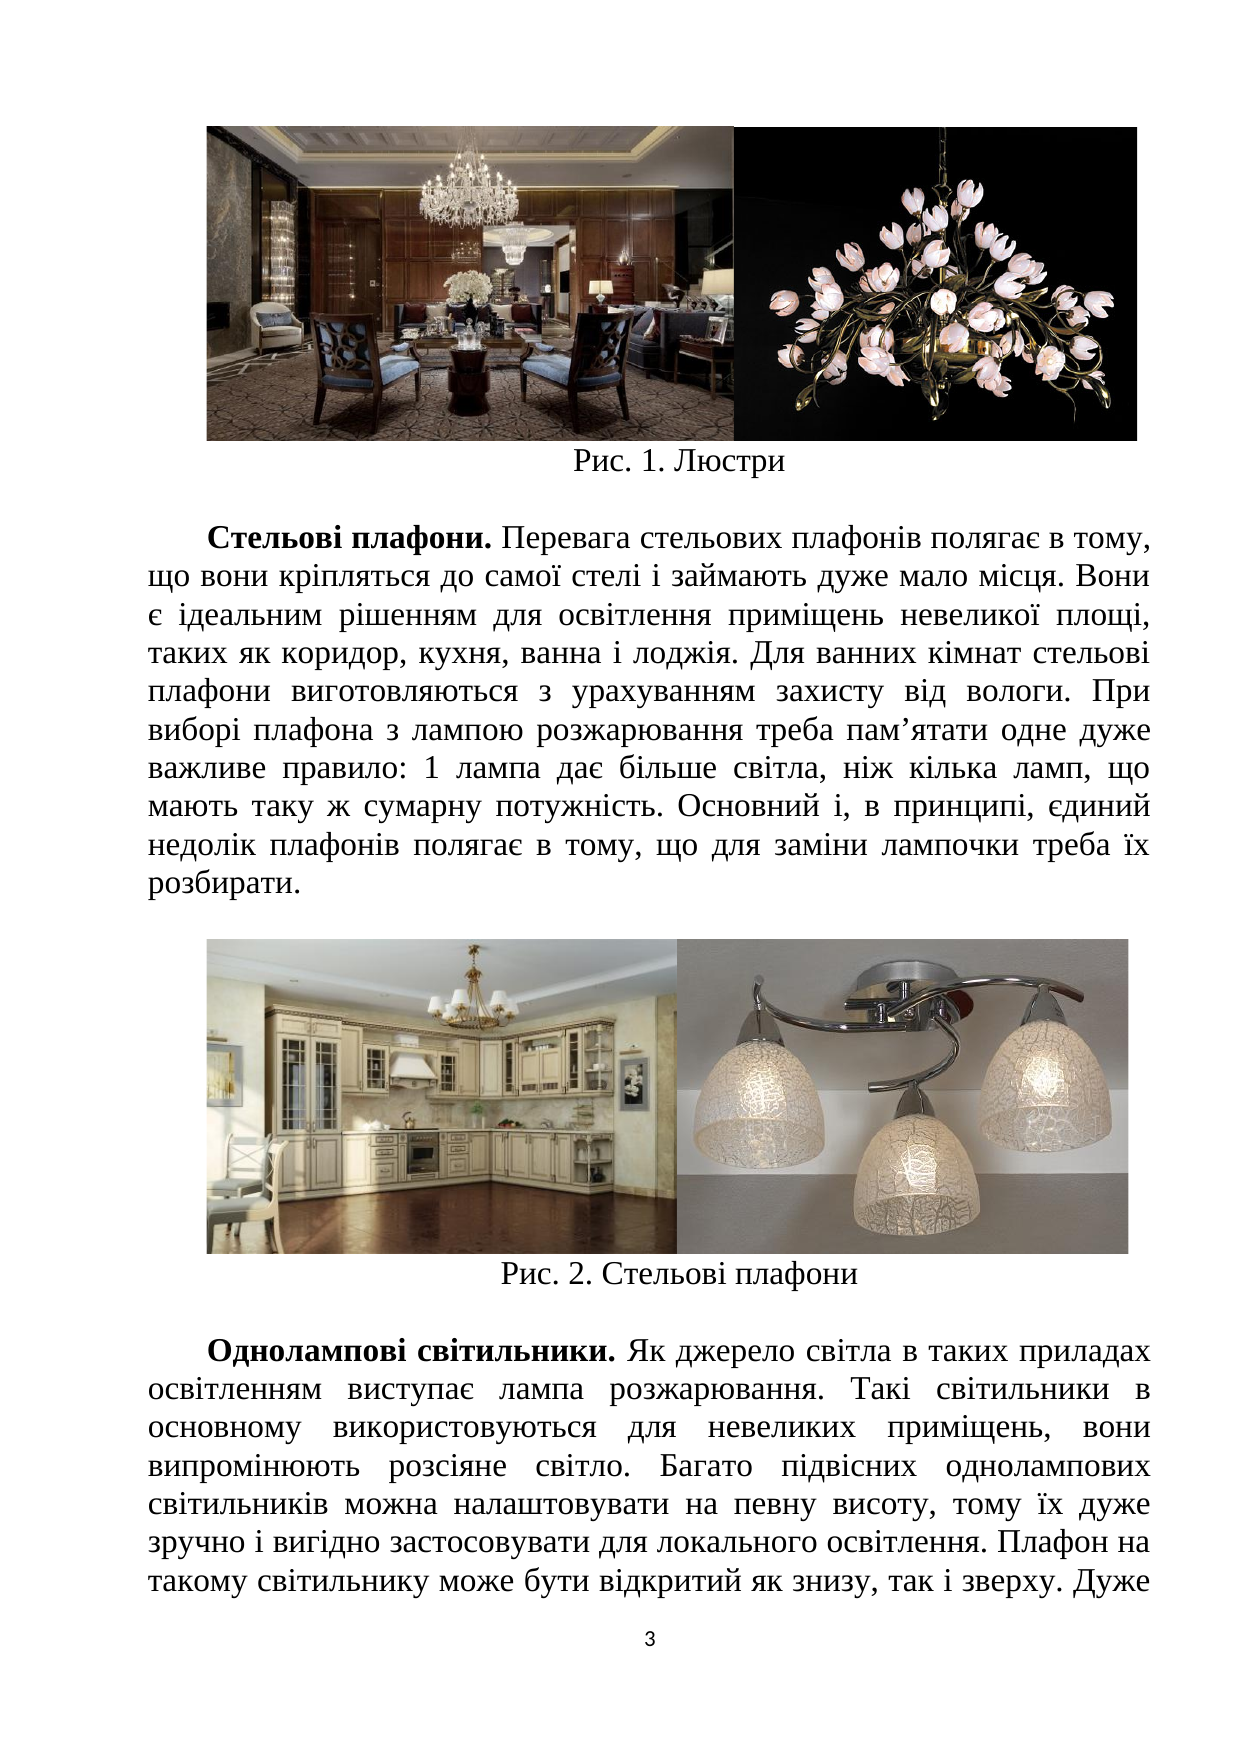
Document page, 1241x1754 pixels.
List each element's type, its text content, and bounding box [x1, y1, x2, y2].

text Рис. 2. Стельові плафони [148, 1253, 1152, 1291]
text Стельові плафони. Перевага стельових плафонів полягає в тому, що вони кріпляться до самої стелі і займають дуже мало місця. Вони є ідеальним рішенням для освітлення приміщень невеликої площі, таких як коридор, кухня, ванна і лоджія. Для ванних кімнат стельові плафони виготовляються з урахуванням захисту від вологи. При виборі плафона з лампою розжарювання треба пам’ятати одне дуже важливе правило: 1 лампа дає більше світла, ніж кілька ламп, що мають таку ж сумарну потужність. Основний і, в принципі, єдиний недолік плафонів полягає в тому, що для заміни лампочки треба їх розбирати. [148, 517, 1152, 901]
picture [206, 126, 1138, 441]
picture [206, 939, 1129, 1254]
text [148, 1330, 1152, 1598]
text Рис. 1. Люстри [148, 441, 1152, 479]
